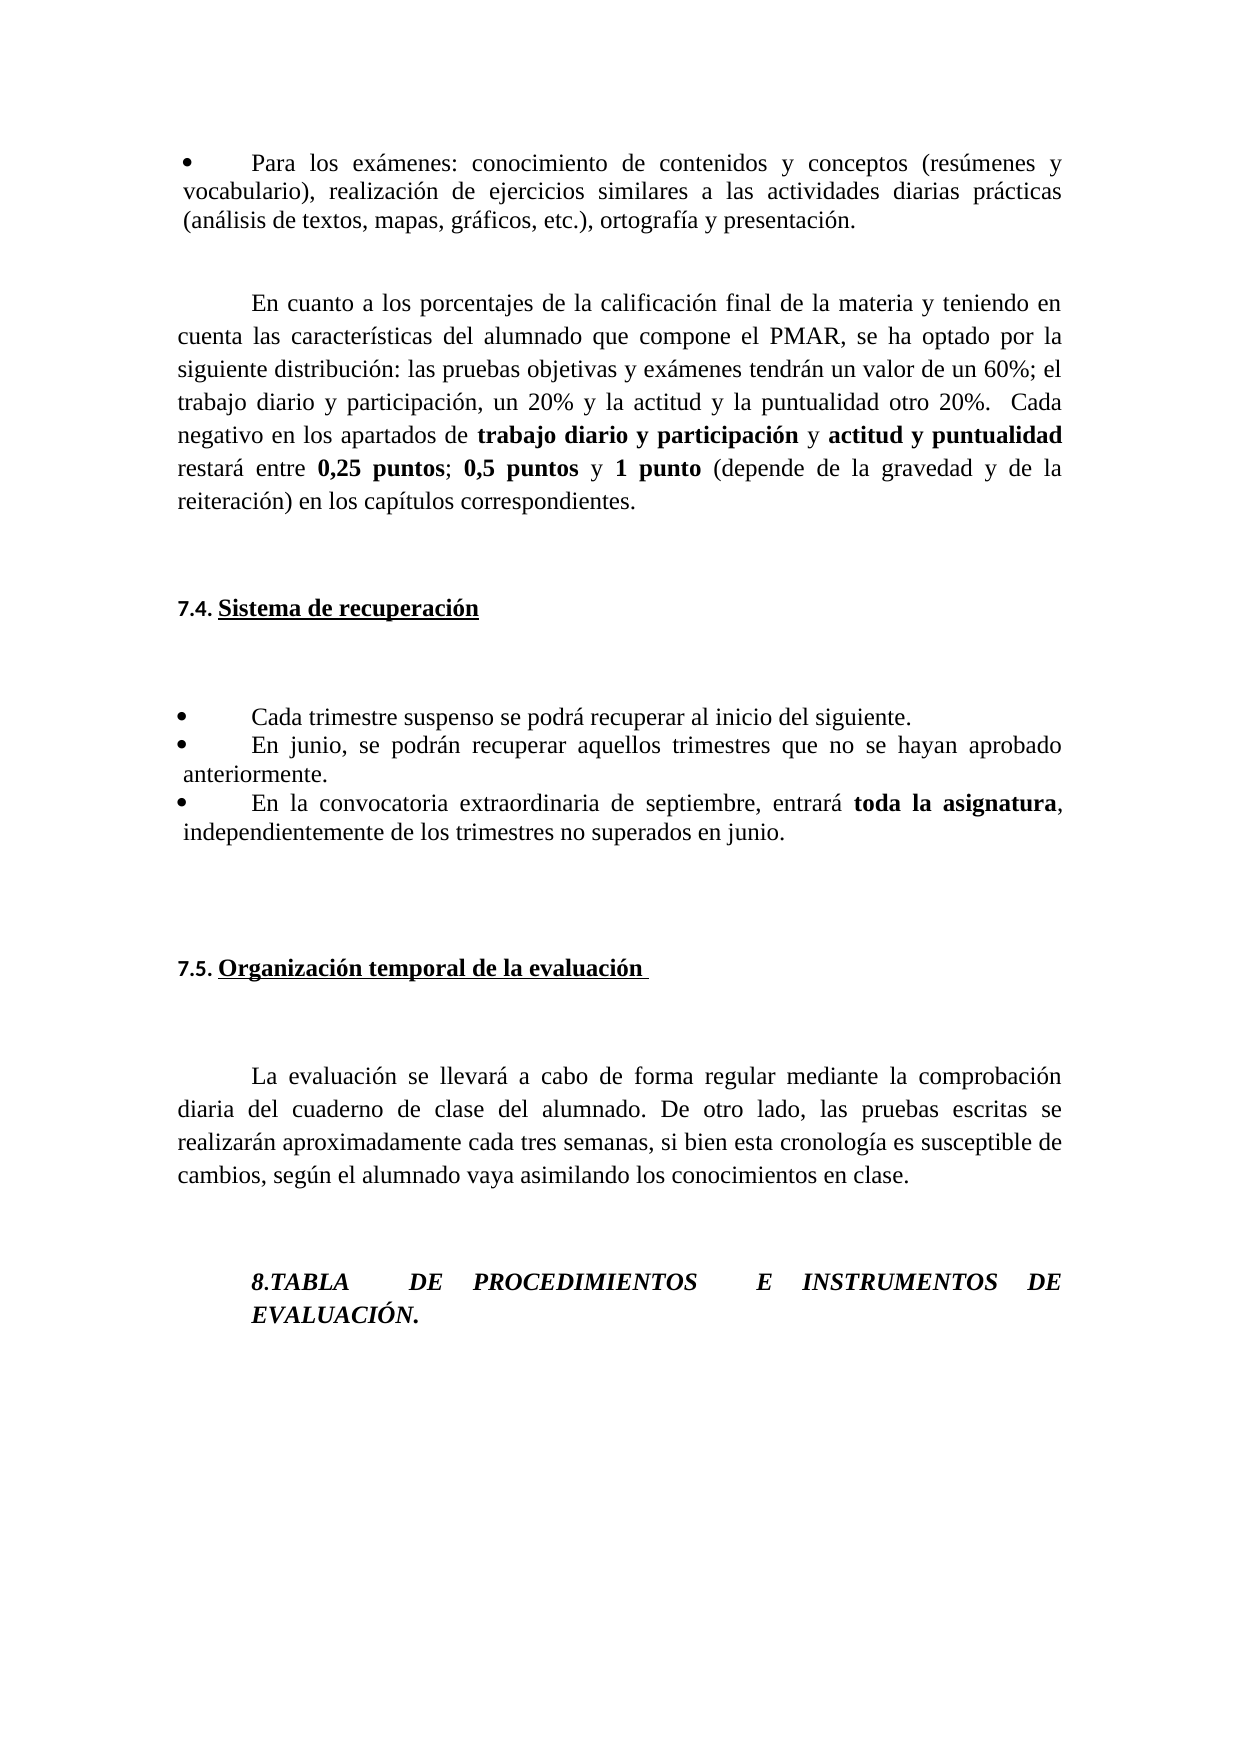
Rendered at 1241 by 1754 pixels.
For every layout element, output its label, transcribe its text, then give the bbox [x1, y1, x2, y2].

list Para los exámenes: conocimiento de contenidos y conceptos (resúmenes y vocabulario), realización de ejercicios similares a las actividades diarias prácticas (análisis de textos, mapas, gráficos, etc.), ortografía y presentación. [183, 148, 1063, 234]
text La evaluación se llevará a cabo de forma regular mediante la comprobación diaria del cuaderno de clase del alumnado. De otro lado, las pruebas escritas se realizarán aproximadamente cada tres semanas, si bien esta cronología es susceptible de cambios, según el alumnado vaya asimilando los conocimientos en clase. [177, 1061, 1063, 1189]
text 7.4. Sistema de recuperación [177, 593, 1063, 623]
list En la convocatoria extraordinaria de septiembre, entrará toda la asignatura, independientemente de los trimestres no superados en junio. [177, 788, 1063, 845]
list En junio, se podrán recuperar aquellos trimestres que no se hayan aprobado anteriormente. [177, 730, 1063, 788]
text 7.5. Organización temporal de la evaluación [177, 953, 1063, 982]
list Cada trimestre suspenso se podrá recuperar al inicio del siguiente. [177, 702, 1063, 730]
text En cuanto a los porcentajes de la calificación final de la materia y teniendo en cuenta las características del alumnado que compone el PMAR, se ha optado por la siguiente distribución: las pruebas objetivas y exámenes tendrán un valor de un 60%; el trabajo diario y participación, un 20% y la actitud y la puntualidad otro 20%. Cada negativo en los apartados de trabajo diario y participación y actitud y puntualidad restará entre 0,25 puntos; 0,5 puntos y 1 punto (depende de la gravedad y de la reiteración) en los capítulos correspondientes. [177, 288, 1063, 514]
text 8.TABLA DE PROCEDIMIENTOS E INSTRUMENTOS DE EVALUACIÓN. [251, 1267, 1063, 1329]
